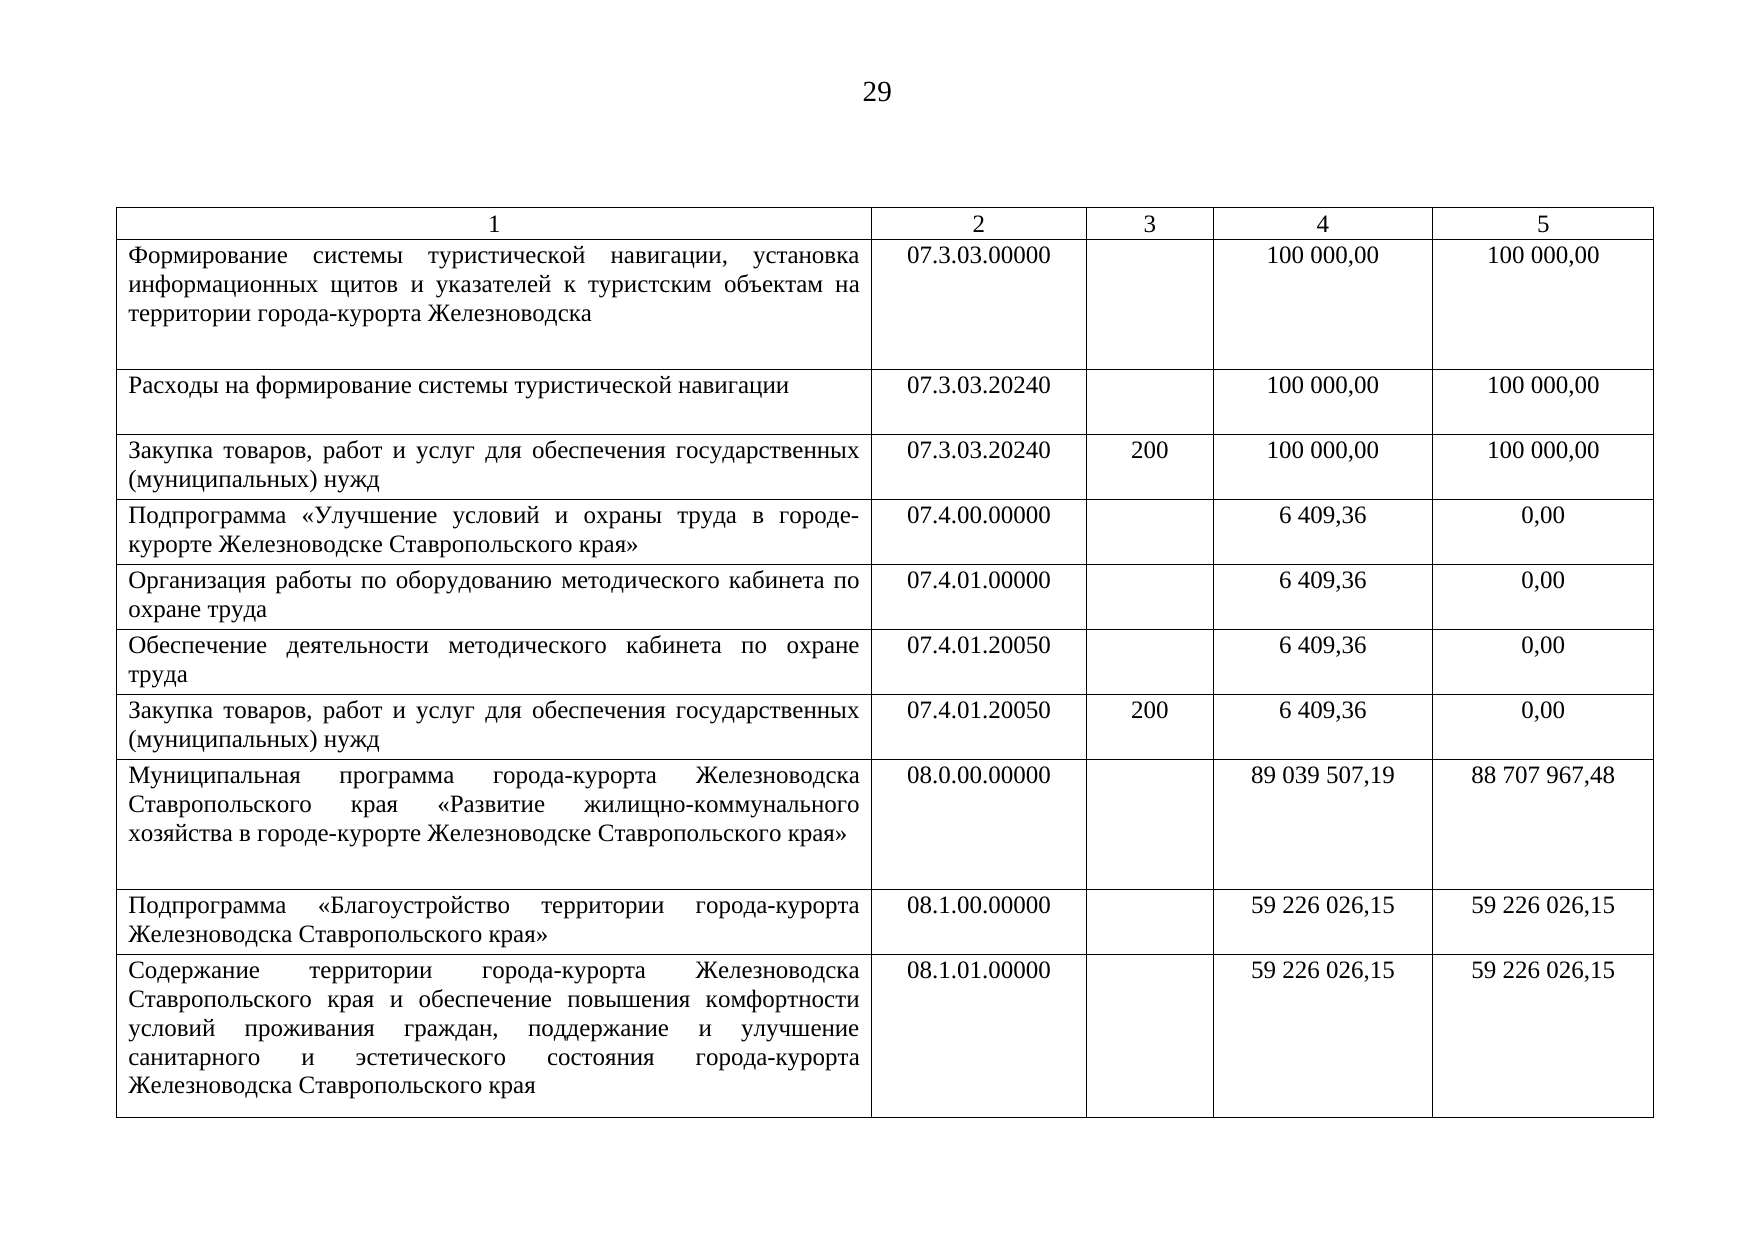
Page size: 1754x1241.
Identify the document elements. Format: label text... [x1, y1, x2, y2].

table_cell Подпрограмма «Улучшение условий и охраны труда в городе-курорте Железноводске Ставропольского края» [117, 500, 871, 564]
table_cell [1087, 955, 1213, 1117]
table_header 3 [1087, 208, 1213, 239]
table_cell 08.0.00.00000 [872, 760, 1086, 889]
table_cell 100 000,00 [1214, 370, 1432, 434]
table_cell [1087, 760, 1213, 889]
table_cell 0,00 [1433, 500, 1653, 564]
table_cell 0,00 [1433, 565, 1653, 629]
table_cell [1087, 500, 1213, 564]
table_cell 100 000,00 [1433, 370, 1653, 434]
table_cell 07.3.03.00000 [872, 240, 1086, 369]
table_cell Муниципальная программа города-курорта Железноводска Ставропольского края «Развитие жилищно-коммунального хозяйства в городе-курорте Железноводске Ставропольского края» [117, 760, 871, 889]
table_cell Расходы на формирование системы туристической навигации [117, 370, 871, 434]
table_cell Содержание территории города-курорта Железноводска Ставропольского края и обеспечение повышения комфортности условий проживания граждан, поддержание и улучшение санитарного и эстетического состояния города-курорта Железноводска Ставропольского края [117, 955, 871, 1117]
table_cell 100 000,00 [1214, 240, 1432, 369]
table_header 4 [1214, 208, 1432, 239]
table_header 2 [872, 208, 1086, 239]
table_cell 07.4.01.00000 [872, 565, 1086, 629]
table_cell 200 [1087, 435, 1213, 499]
table_cell 07.3.03.20240 [872, 370, 1086, 434]
table_cell [1087, 370, 1213, 434]
table_cell 59 226 026,15 [1214, 955, 1432, 1117]
table_cell 08.1.01.00000 [872, 955, 1086, 1117]
table_cell [1087, 565, 1213, 629]
table_cell 07.4.00.00000 [872, 500, 1086, 564]
table_cell Формирование системы туристической навигации, установка информационных щитов и указателей к туристским объектам на территории города-курорта Железноводска [117, 240, 871, 369]
table_cell 100 000,00 [1433, 240, 1653, 369]
table_cell 59 226 026,15 [1433, 890, 1653, 954]
table_cell 59 226 026,15 [1433, 955, 1653, 1117]
table_cell Организация работы по оборудованию методического кабинета по охране труда [117, 565, 871, 629]
table_cell 6 409,36 [1214, 500, 1432, 564]
table_cell [1087, 240, 1213, 369]
table_header 1 [117, 208, 871, 239]
table_cell 59 226 026,15 [1214, 890, 1432, 954]
table_cell 6 409,36 [1214, 630, 1432, 694]
table_cell Закупка товаров, работ и услуг для обеспечения государственных (муниципальных) нужд [117, 435, 871, 499]
table_cell 89 039 507,19 [1214, 760, 1432, 889]
table_header 5 [1433, 208, 1653, 239]
table_cell Закупка товаров, работ и услуг для обеспечения государственных (муниципальных) нужд [117, 695, 871, 759]
table_cell 6 409,36 [1214, 565, 1432, 629]
table_cell [1087, 630, 1213, 694]
table_cell 6 409,36 [1214, 695, 1432, 759]
table_cell 100 000,00 [1214, 435, 1432, 499]
table_cell 07.3.03.20240 [872, 435, 1086, 499]
table_cell [1087, 890, 1213, 954]
table_cell Обеспечение деятельности методического кабинета по охране труда [117, 630, 871, 694]
table_cell 07.4.01.20050 [872, 630, 1086, 694]
table_cell 08.1.00.00000 [872, 890, 1086, 954]
table_cell Подпрограмма «Благоустройство территории города-курорта Железноводска Ставропольского края» [117, 890, 871, 954]
table_cell 07.4.01.20050 [872, 695, 1086, 759]
table_cell 88 707 967,48 [1433, 760, 1653, 889]
table_cell 0,00 [1433, 695, 1653, 759]
table_cell 200 [1087, 695, 1213, 759]
table_cell 0,00 [1433, 630, 1653, 694]
table_cell 100 000,00 [1433, 435, 1653, 499]
